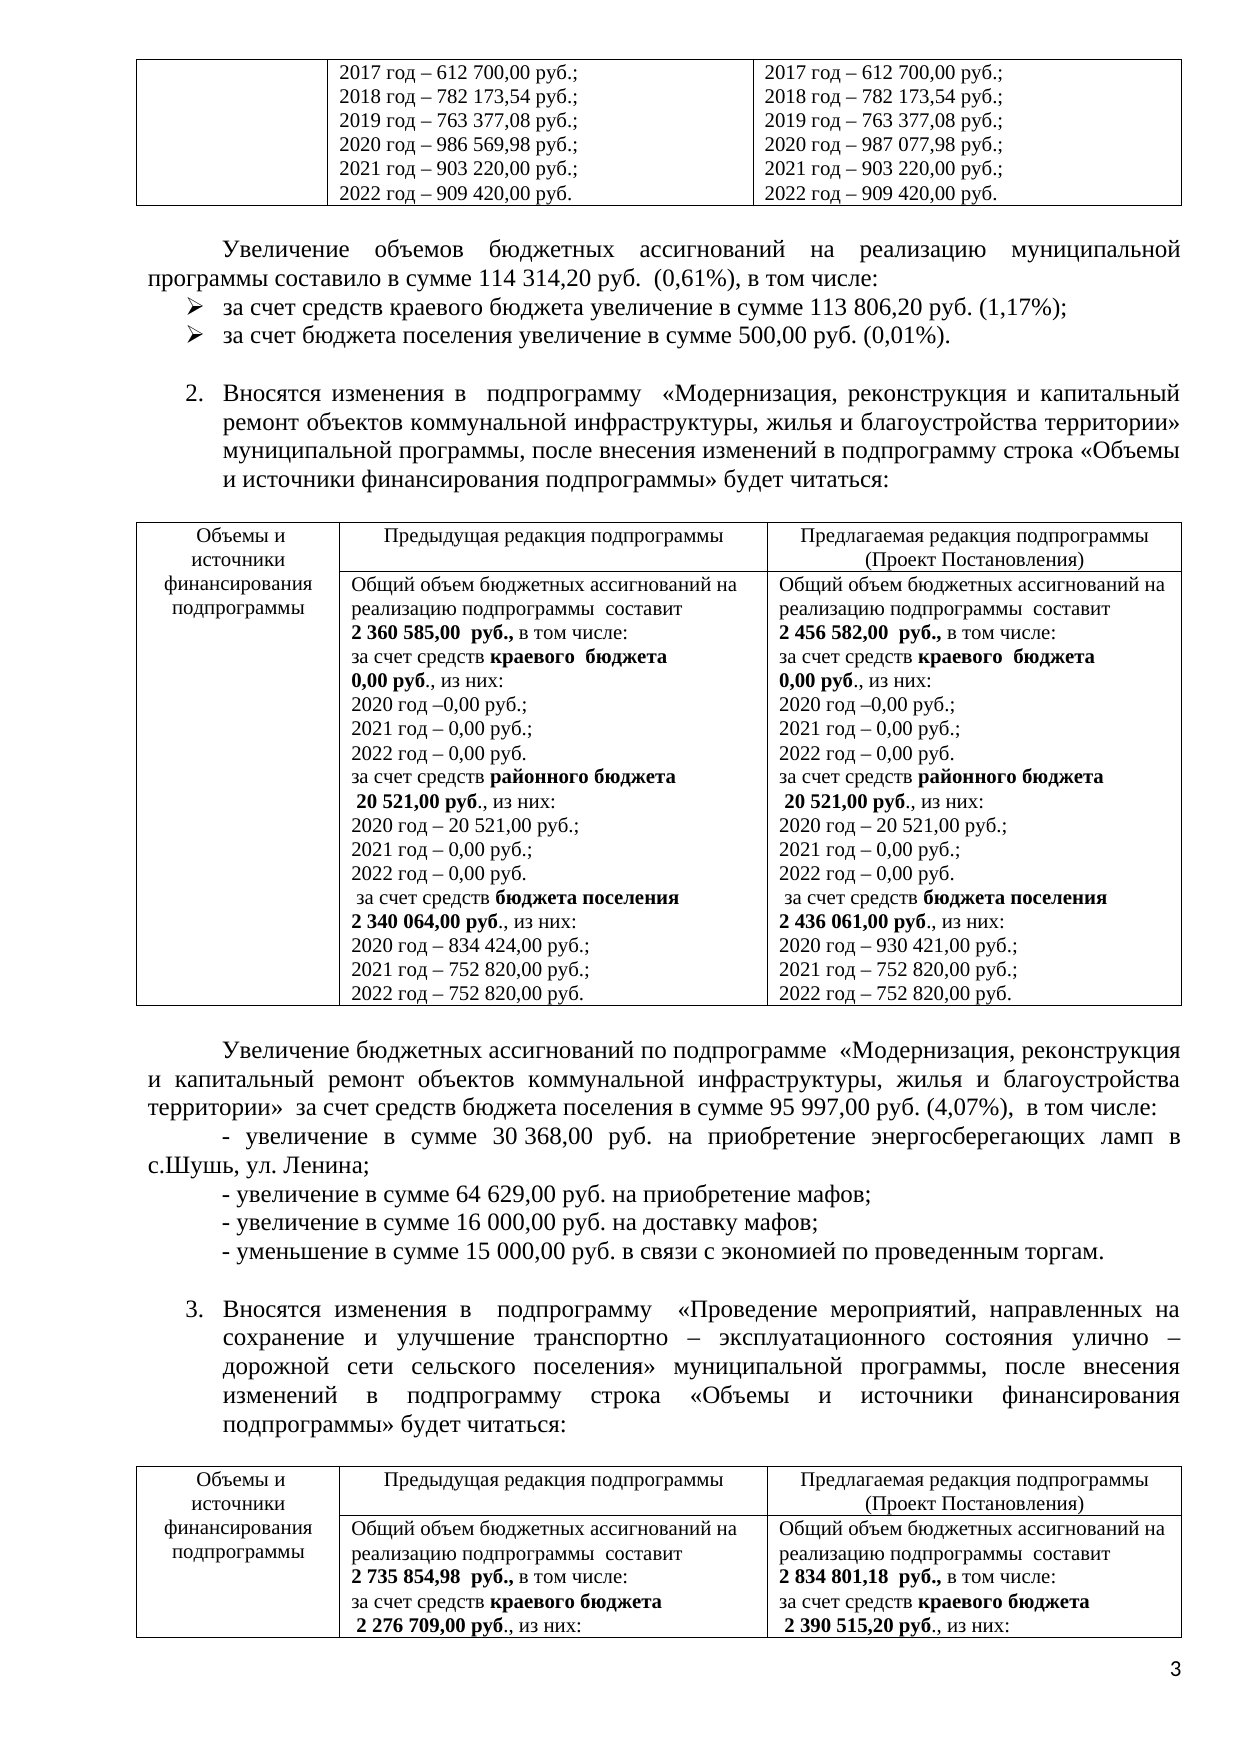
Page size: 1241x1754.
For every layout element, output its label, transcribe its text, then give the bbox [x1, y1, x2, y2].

list - увеличение в сумме 64 629,00 руб. на приобретение мафов; [148, 1179, 1181, 1207]
table_cell Общий объем бюджетных ассигнований на реализацию подпрограммы составит 2 456 582,00 руб., в том числе: за счет средств краевого бюджета 0,00 руб., из них: 2020 год –0,00 руб.; 2021 год – 0,00 руб.; 2022 год – 0,00 руб. за счет средств районного бюджета 20 521,00 руб., из них: 2020 год – 20 521,00 руб.; 2021 год – 0,00 руб.; 2022 год – 0,00 руб. за счет средств бюджета поселения 2 436 061,00 руб., из них: 2020 год – 930 421,00 руб.; 2021 год – 752 820,00 руб.; 2022 год – 752 820,00 руб. [768, 572, 1181, 1005]
table_header Предлагаемая редакция подпрограммы (Проект Постановления) [768, 523, 1181, 571]
table_header Объемы и источники финансирования подпрограммы [137, 523, 339, 1005]
text Увеличение бюджетных ассигнований по подпрограмме «Модернизация, реконструкция и капитальный ремонт объектов коммунальной инфраструктуры, жилья и благоустройства территории» за счет средств бюджета поселения в сумме 95 997,00 руб. (4,07%), в том числе: [148, 1035, 1181, 1121]
table_header Предыдущая редакция подпрограммы [340, 523, 767, 571]
text Увеличение объемов бюджетных ассигнований на реализацию муниципальной программы составило в сумме 114 314,20 руб. (0,61%), в том числе: [148, 234, 1181, 292]
table_header Объемы и источники финансирования подпрограммы [137, 1467, 339, 1637]
list Вносятся изменения в подпрограмму «Проведение мероприятий, направленных на сохранение и улучшение транспортно – эксплуатационного состояния улично – дорожной сети сельского поселения» муниципальной программы, после внесения изменений в подпрограмму строка «Объемы и источники финансирования подпрограммы» будет читаться: [185, 1294, 1181, 1437]
list - уменьшение в сумме 15 000,00 руб. в связи с экономией по проведенным торгам. [148, 1236, 1181, 1265]
table_header Предлагаемая редакция подпрограммы (Проект Постановления) [768, 1467, 1181, 1515]
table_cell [328, 60, 753, 204]
table_cell Общий объем бюджетных ассигнований на реализацию подпрограммы составит 2 360 585,00 руб., в том числе: за счет средств краевого бюджета 0,00 руб., из них: 2020 год –0,00 руб.; 2021 год – 0,00 руб.; 2022 год – 0,00 руб. за счет средств районного бюджета 20 521,00 руб., из них: 2020 год – 20 521,00 руб.; 2021 год – 0,00 руб.; 2022 год – 0,00 руб. за счет средств бюджета поселения 2 340 064,00 руб., из них: 2020 год – 834 424,00 руб.; 2021 год – 752 820,00 руб.; 2022 год – 752 820,00 руб. [340, 572, 767, 1005]
list за счет средств краевого бюджета увеличение в сумме 113 806,20 руб. (1,17%); [185, 292, 1181, 321]
list - увеличение в сумме 30 368,00 руб. на приобретение энергосберегающих ламп в с.Шушь, ул. Ленина; [148, 1121, 1181, 1179]
table_header Предыдущая редакция подпрограммы [340, 1467, 767, 1515]
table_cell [340, 1516, 767, 1637]
list - увеличение в сумме 16 000,00 руб. на доставку мафов; [148, 1207, 1181, 1236]
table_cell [754, 60, 1181, 204]
list за счет бюджета поселения увеличение в сумме 500,00 руб. (0,01%). [185, 321, 1181, 349]
list Вносятся изменения в подпрограмму «Модернизация, реконструкция и капитальный ремонт объектов коммунальной инфраструктуры, жилья и благоустройства территории» муниципальной программы, после внесения изменений в подпрограмму строка «Объемы и источники финансирования подпрограммы» будет читаться: [185, 378, 1181, 493]
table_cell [768, 1516, 1181, 1637]
